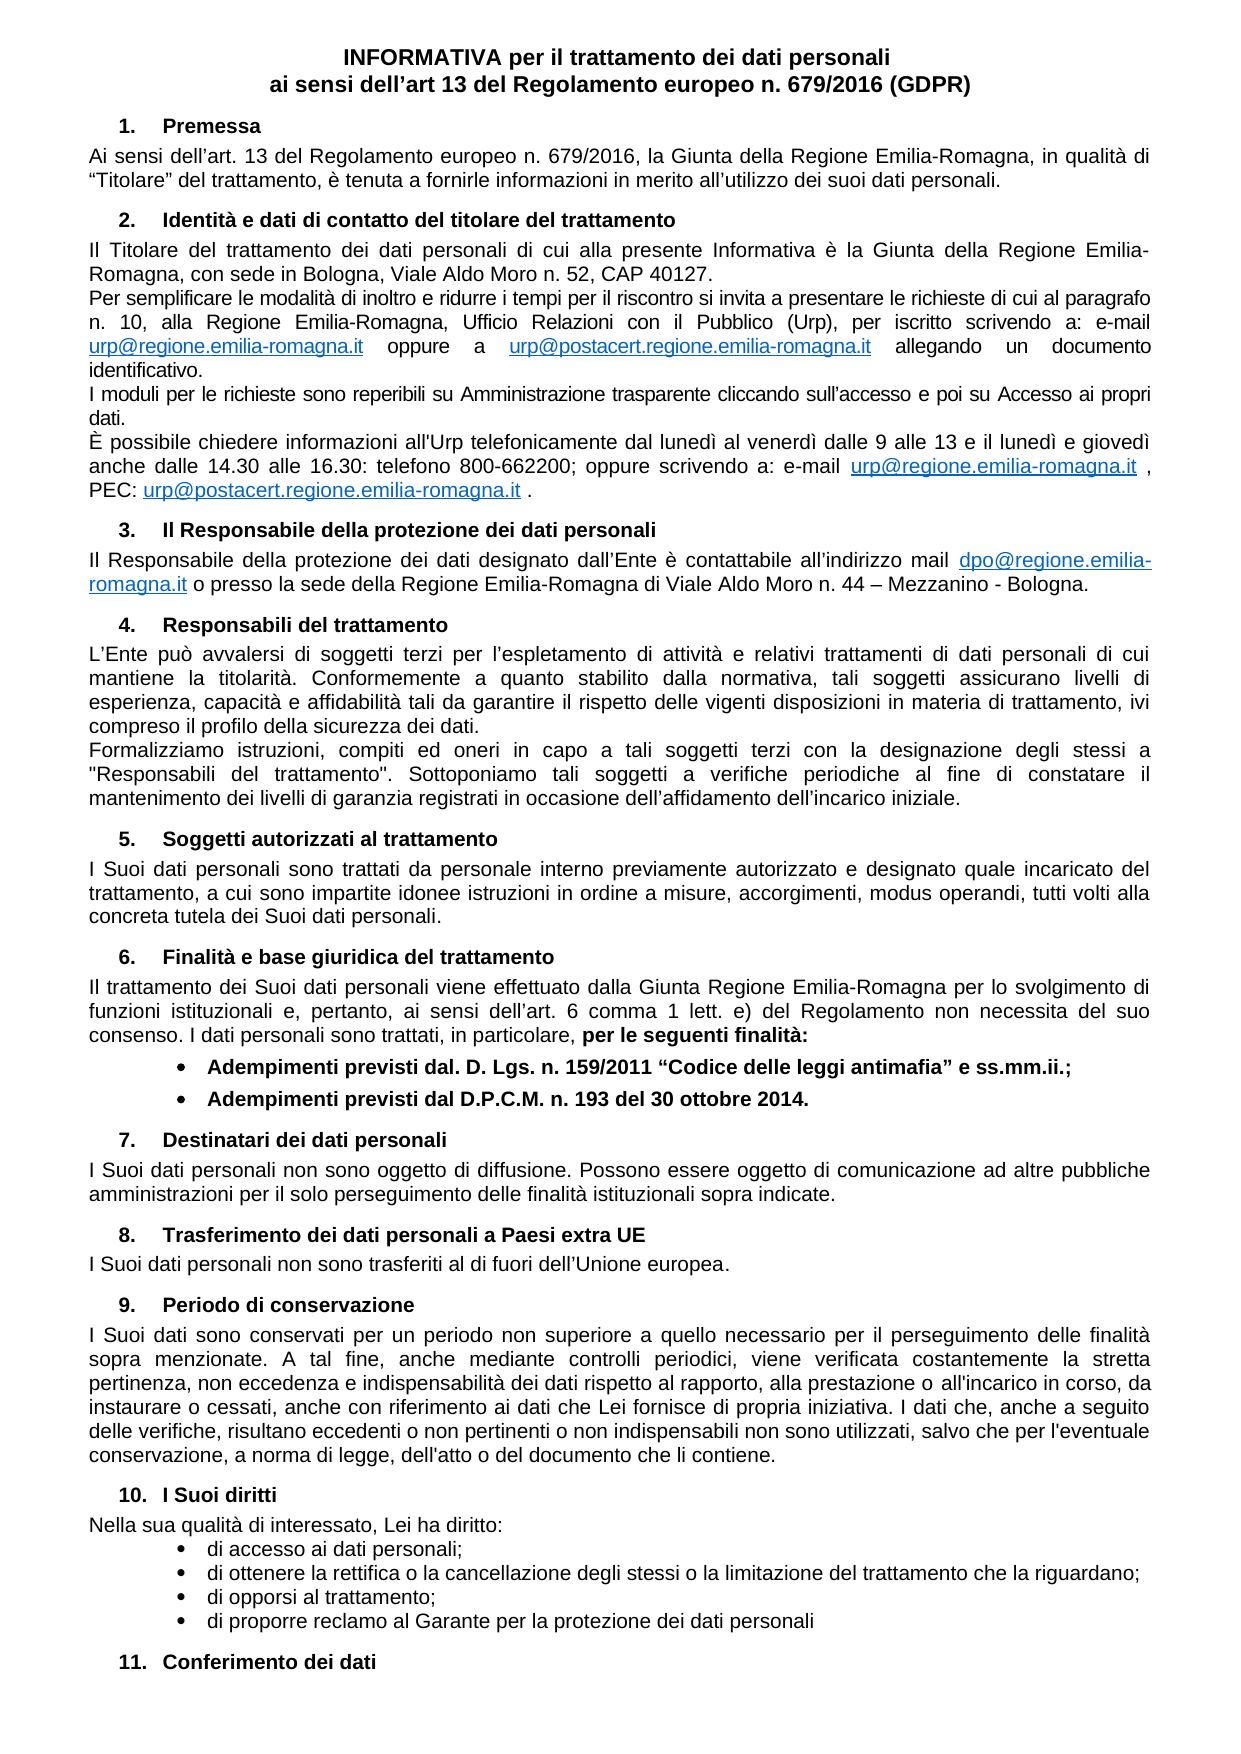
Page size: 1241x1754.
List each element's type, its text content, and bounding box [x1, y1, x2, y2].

list di accesso ai dati personali; [177, 1537, 1152, 1561]
text Il Titolare del trattamento dei dati personali di cui alla presente Informativa è la Giunta della Regione Emilia-Romagna, con sede in Bologna, Viale Aldo Moro n. 52, CAP 40127. [89, 238, 1152, 286]
text Per semplificare le modalità di inoltro e ridurre i tempi per il riscontro si invita a presentare le richieste di cui al paragrafo n. 10, alla Regione Emilia-Romagna, Ufficio Relazioni con il Pubblico (Urp), per iscritto scrivendo a: e-mail urp@regione.emilia-romagna.it oppure a urp@postacert.regione.emilia-romagna.it allegando un documento identificativo. [89, 286, 1152, 382]
text I Suoi dati personali sono trattati da personale interno previamente autorizzato e designato quale incaricato del trattamento, a cui sono impartite idonee istruzioni in ordine a misure, accorgimenti, modus operandi, tutti volti alla concreta tutela dei Suoi dati personali. [89, 856, 1152, 928]
list Adempimenti previsti dal D.P.C.M. n. 193 del 30 ottobre 2014. [177, 1087, 1152, 1111]
list Identità e dati di contatto del titolare del trattamento [118, 208, 1152, 232]
text È possibile chiedere informazioni all'Urp telefonicamente dal lunedì al venerdì dalle 9 alle 13 e il lunedì e giovedì anche dalle 14.30 alle 16.30: telefono 800-662200; oppure scrivendo a: e-mail urp@regione.emilia-romagna.it , PEC: urp@postacert.regione.emilia-romagna.it . [89, 429, 1152, 501]
list I Suoi diritti [118, 1483, 1152, 1507]
list Periodo di conservazione [118, 1293, 1152, 1317]
text Nella sua qualità di interessato, Lei ha diritto: [89, 1513, 1152, 1537]
list Premessa [118, 114, 1152, 138]
list Il Responsabile della protezione dei dati personali [118, 518, 1152, 542]
list Responsabili del trattamento [118, 612, 1152, 636]
list di opporsi al trattamento; [177, 1585, 1152, 1609]
list Conferimento dei dati [118, 1650, 1152, 1674]
text L’Ente può avvalersi di soggetti terzi per l’espletamento di attività e relativi trattamenti di dati personali di cui mantiene la titolarità. Conformemente a quanto stabilito dalla normativa, tali soggetti assicurano livelli di esperienza, capacità e affidabilità tali da garantire il rispetto delle vigenti disposizioni in materia di trattamento, ivi compreso il profilo della sicurezza dei dati. [89, 642, 1152, 738]
text Ai sensi dell’art. 13 del Regolamento europeo n. 679/2016, la Giunta della Regione Emilia-Romagna, in qualità di “Titolare” del trattamento, è tenuta a fornirle informazioni in merito all’utilizzo dei suoi dati personali. [89, 143, 1152, 191]
list Finalità e base giuridica del trattamento [118, 945, 1152, 969]
text I moduli per le richieste sono reperibili su Amministrazione trasparente cliccando sull’accesso e poi su Accesso ai propri dati. [89, 382, 1152, 429]
list Soggetti autorizzati al trattamento [118, 827, 1152, 851]
list Trasferimento dei dati personali a Paesi extra UE [118, 1222, 1152, 1246]
text Il trattamento dei Suoi dati personali viene effettuato dalla Giunta Regione Emilia-Romagna per lo svolgimento di funzioni istituzionali e, pertanto, ai sensi dell’art. 6 comma 1 lett. e) del Regolamento non necessita del suo consenso. I dati personali sono trattati, in particolare, per le seguenti finalità: [89, 975, 1152, 1047]
list di ottenere la rettifica o la cancellazione degli stessi o la limitazione del trattamento che la riguardano; [177, 1561, 1152, 1585]
text Formalizziamo istruzioni, compiti ed oneri in capo a tali soggetti terzi con la designazione degli stessi a "Responsabili del trattamento". Sottoponiamo tali soggetti a verifiche periodiche al fine di constatare il mantenimento dei livelli di garanzia registrati in occasione dell’affidamento dell’incarico iniziale. [89, 738, 1152, 810]
text INFORMATIVA per il trattamento dei dati personali ai sensi dell’art 13 del Regolamento europeo n. 679/2016 (GDPR) [89, 44, 1152, 97]
list Destinatari dei dati personali [118, 1128, 1152, 1152]
text Il Responsabile della protezione dei dati designato dall’Ente è contattabile all’indirizzo mail dpo@regione.emilia-romagna.it o presso la sede della Regione Emilia-Romagna di Viale Aldo Moro n. 44 – Mezzanino - Bologna. [89, 548, 1152, 596]
list di proporre reclamo al Garante per la protezione dei dati personali [177, 1609, 1152, 1633]
text I Suoi dati sono conservati per un periodo non superiore a quello necessario per il perseguimento delle finalità sopra menzionate. A tal fine, anche mediante controlli periodici, viene verificata costantemente la stretta pertinenza, non eccedenza e indispensabilità dei dati rispetto al rapporto, alla prestazione o all'incarico in corso, da instaurare o cessati, anche con riferimento ai dati che Lei fornisce di propria iniziativa. I dati che, anche a seguito delle verifiche, risultano eccedenti o non pertinenti o non indispensabili non sono utilizzati, salvo che per l'eventuale conservazione, a norma di legge, dell'atto o del documento che li contiene. [89, 1323, 1152, 1466]
list Adempimenti previsti dal. D. Lgs. n. 159/2011 “Codice delle leggi antimafia” e ss.mm.ii.; [177, 1055, 1152, 1079]
text I Suoi dati personali non sono oggetto di diffusione. Possono essere oggetto di comunicazione ad altre pubbliche amministrazioni per il solo perseguimento delle finalità istituzionali sopra indicate. [89, 1158, 1152, 1206]
text I Suoi dati personali non sono trasferiti al di fuori dell’Unione europea. [89, 1252, 1152, 1276]
